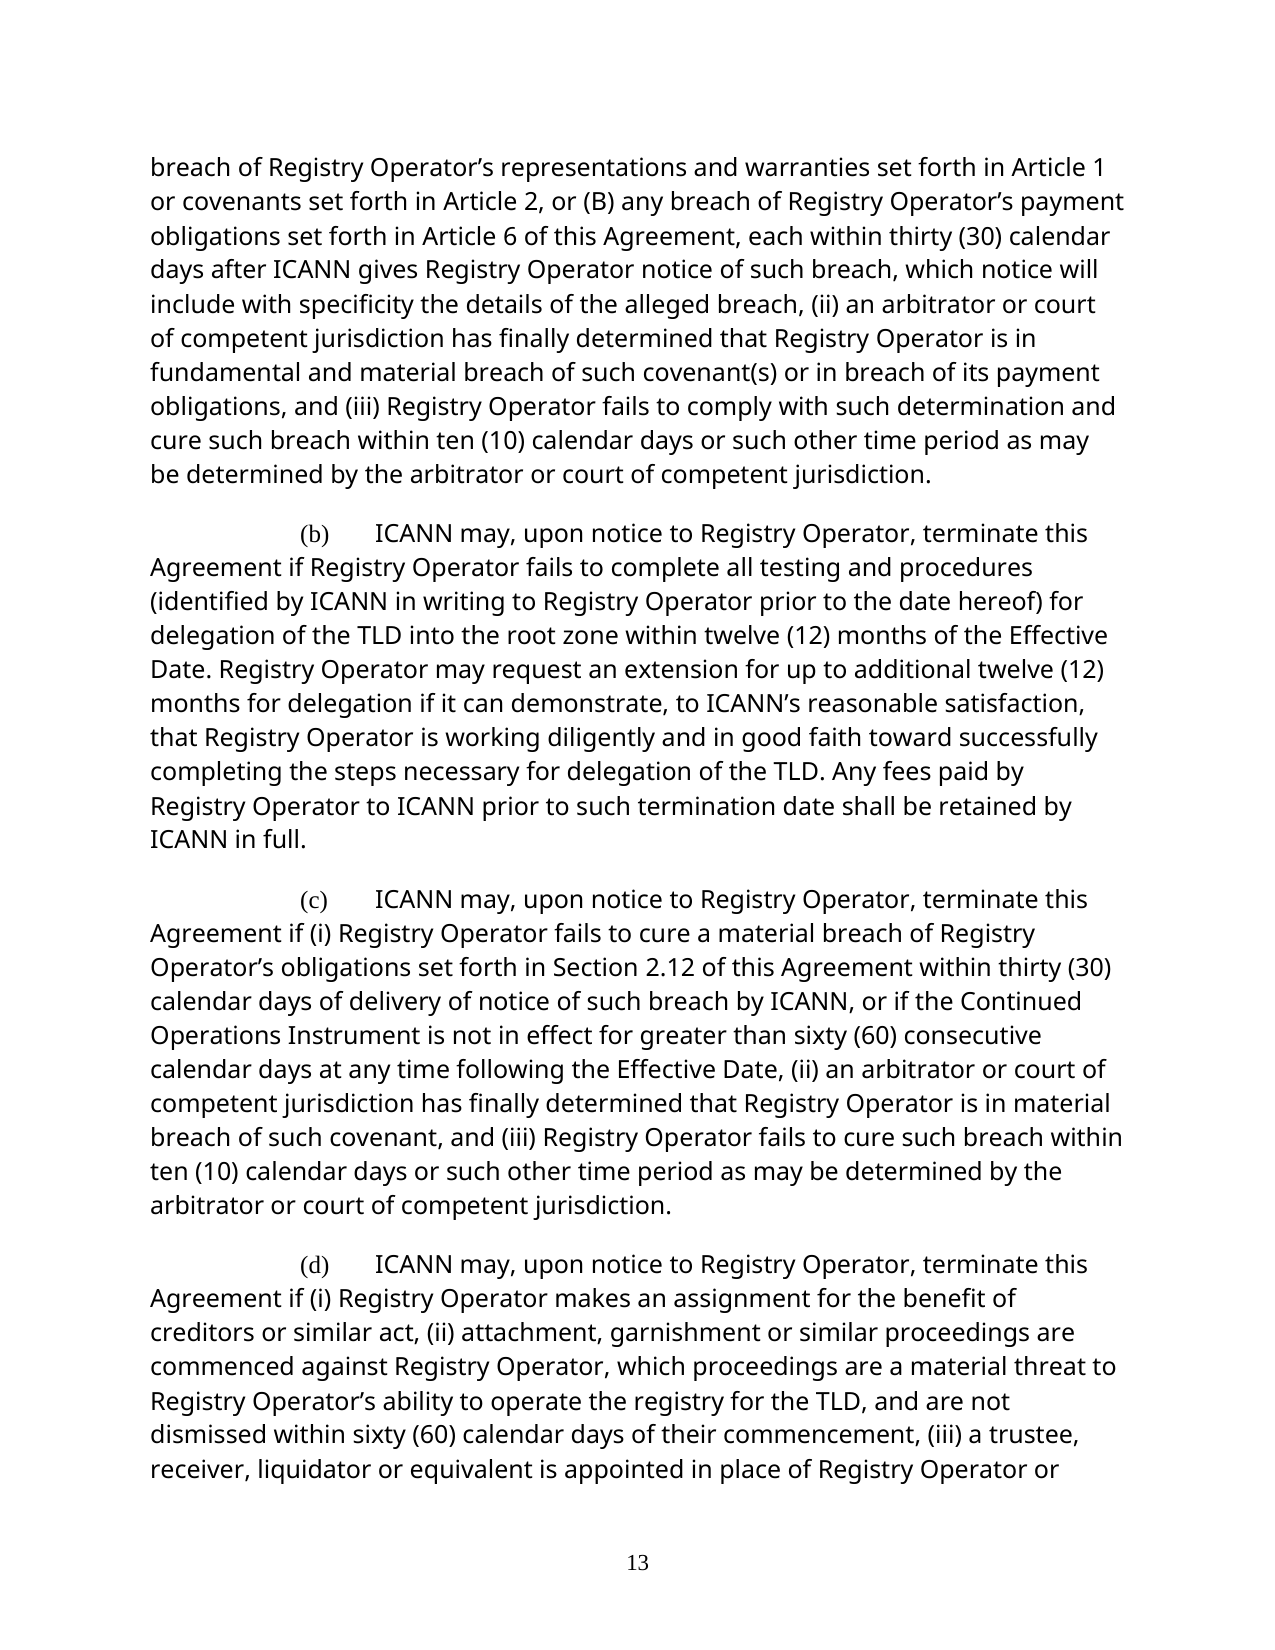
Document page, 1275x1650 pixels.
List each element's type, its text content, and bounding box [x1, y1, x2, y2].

text ICANN may, upon notice to Registry Operator, terminate this Agreement if Registry Operator fails to complete all testing and procedures (identified by ICANN in writing to Registry Operator prior to the date hereof) for delegation of the TLD into the root zone within twelve (12) months of the Effective Date. Registry Operator may request an extension for up to additional twelve (12) months for delegation if it can demonstrate, to ICANN’s reasonable satisfaction, that Registry Operator is working diligently and in good faith toward successfully completing the steps necessary for delegation of the TLD. Any fees paid by Registry Operator to ICANN prior to such termination date shall be retained by ICANN in full. [150, 516, 1125, 856]
text ICANN may, upon notice to Registry Operator, terminate this Agreement if (i) Registry Operator fails to cure a material breach of Registry Operator’s obligations set forth in Section 2.12 of this Agreement within thirty (30) calendar days of delivery of notice of such breach by ICANN, or if the Continued Operations Instrument is not in effect for greater than sixty (60) consecutive calendar days at any time following the Effective Date, (ii) an arbitrator or court of competent jurisdiction has finally determined that Registry Operator is in material breach of such covenant, and (iii) Registry Operator fails to cure such breach within ten (10) calendar days or such other time period as may be determined by the arbitrator or court of competent jurisdiction. [150, 881, 1125, 1222]
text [150, 150, 1125, 491]
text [150, 1247, 1125, 1485]
